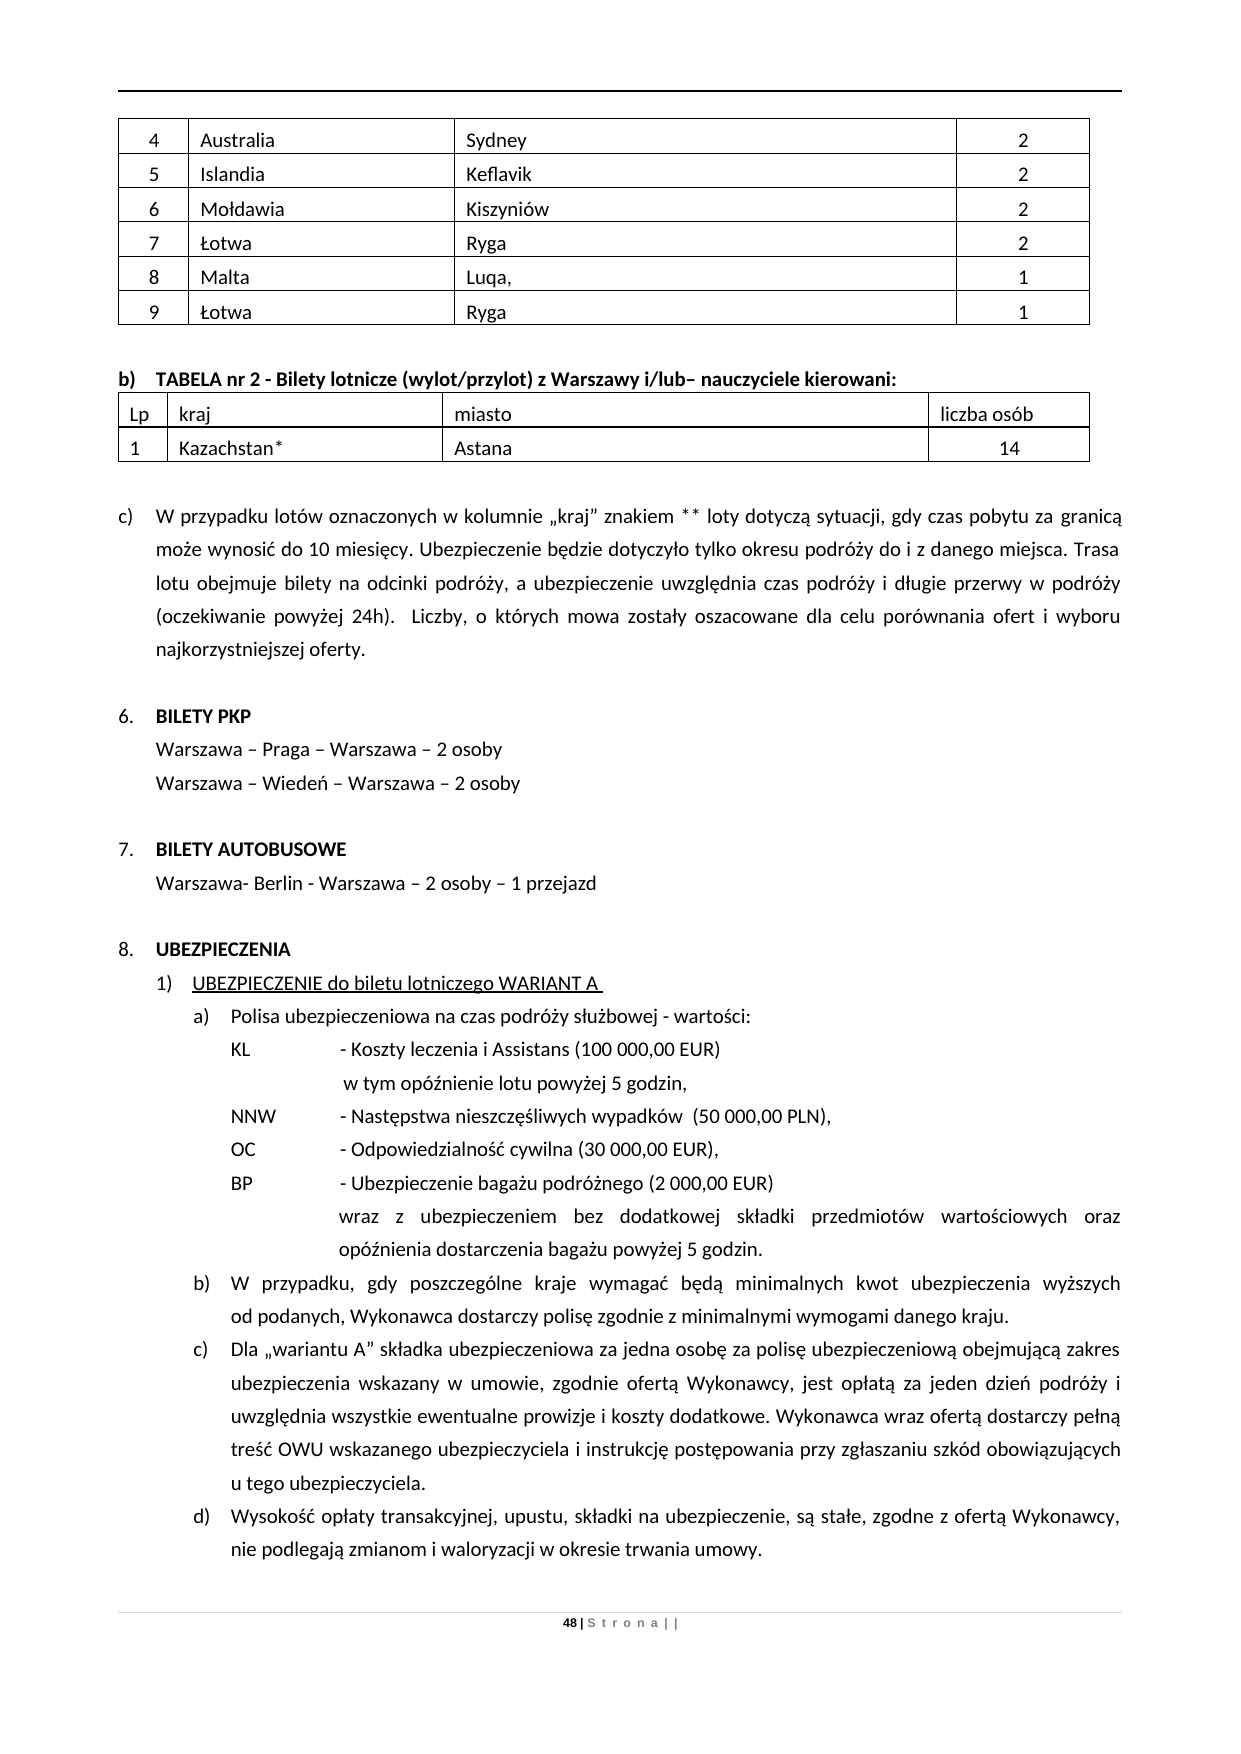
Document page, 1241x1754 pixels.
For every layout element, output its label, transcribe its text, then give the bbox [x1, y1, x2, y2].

text Warszawa – Wiedeń – Warszawa – 2 osoby [156, 762, 1122, 795]
table_cell Łotwa [189, 222, 454, 256]
table_header miasto [443, 393, 928, 426]
table_header liczba osób [929, 393, 1089, 426]
text OC - Odpowiedzialność cywilna (30 000,00 EUR), [231, 1128, 1122, 1162]
list W przypadku lotów oznaczonych w kolumnie „kraj” znakiem ** loty dotyczą sytuacji, gdy czas pobytu za granicą może wynosić do 10 miesięcy. Ubezpieczenie będzie dotyczyło tylko okresu podróży do i z danego miejsca. Trasa lotu obejmuje bilety na odcinki podróży, a ubezpieczenie uwzględnia czas podróży i długie przerwy w podróży (oczekiwanie powyżej 24h). Liczby, o których mowa zostały oszacowane dla celu porównania ofert i wyboru najkorzystniejszej oferty. [118, 495, 1122, 662]
table_cell Australia [189, 119, 454, 152]
table_cell 5 [119, 154, 188, 187]
table_cell 7 [119, 222, 188, 256]
table_cell Luqa, [455, 257, 956, 290]
text wraz z ubezpieczeniem bez dodatkowej składki przedmiotów wartościowych oraz opóźnienia dostarczenia bagażu powyżej 5 godzin. [338, 1195, 1122, 1262]
list Wysokość opłaty transakcyjnej, upustu, składki na ubezpieczenie, są stałe, zgodne z ofertą Wykonawcy, nie podlegają zmianom i waloryzacji w okresie trwania umowy. [193, 1495, 1122, 1562]
text Warszawa- Berlin - Warszawa – 2 osoby – 1 przejazd [156, 862, 1122, 895]
list BILETY AUTOBUSOWE [118, 828, 1122, 862]
list TABELA nr 2 - Bilety lotnicze (wylot/przylot) z Warszawy i/lub– nauczyciele kierowani: [118, 359, 1124, 392]
table_cell Sydney [455, 119, 956, 152]
table_header Lp [119, 393, 167, 426]
list UBEZPIECZENIA [118, 928, 1122, 962]
table_cell Łotwa [189, 291, 454, 324]
text w tym opóźnienie lotu powyżej 5 godzin, [231, 1062, 1122, 1095]
table_cell Keflavik [455, 154, 956, 187]
table_cell 1 [957, 257, 1089, 290]
table_cell 1 [119, 428, 167, 461]
table_cell Ryga [455, 222, 956, 256]
table_cell 1 [957, 291, 1089, 324]
table_cell 4 [119, 119, 188, 152]
table_header kraj [168, 393, 442, 426]
list Dla „wariantu A” składka ubezpieczeniowa za jedna osobę za polisę ubezpieczeniową obejmującą zakres ubezpieczenia wskazany w umowie, zgodnie ofertą Wykonawcy, jest opłatą za jeden dzień podróży i uwzględnia wszystkie ewentualne prowizje i koszty dodatkowe. Wykonawca wraz ofertą dostarczy pełną treść OWU wskazanego ubezpieczyciela i instrukcję postępowania przy zgłaszaniu szkód obowiązujących u tego ubezpieczyciela. [193, 1328, 1122, 1495]
list W przypadku, gdy poszczególne kraje wymagać będą minimalnych kwot ubezpieczenia wyższych od podanych, Wykonawca dostarczy polisę zgodnie z minimalnymi wymogami danego kraju. [193, 1262, 1122, 1328]
table_cell 8 [119, 257, 188, 290]
table_cell 9 [119, 291, 188, 324]
table_cell Kazachstan* [168, 428, 442, 461]
text BP - Ubezpieczenie bagażu podróżnego (2 000,00 EUR) [231, 1162, 1122, 1195]
table_cell Malta [189, 257, 454, 290]
table_cell Islandia [189, 154, 454, 187]
list UBEZPIECZENIE do biletu lotniczego WARIANT A [156, 962, 1122, 995]
text Warszawa – Praga – Warszawa – 2 osoby [156, 728, 1122, 762]
list BILETY PKP [118, 695, 1122, 728]
list Polisa ubezpieczeniowa na czas podróży służbowej - wartości: [193, 995, 1122, 1028]
table_cell 2 [957, 119, 1089, 152]
table_cell Mołdawia [189, 188, 454, 221]
table_cell 2 [957, 154, 1089, 187]
table_cell Kiszyniów [455, 188, 956, 221]
table_cell 2 [957, 188, 1089, 221]
table_cell Astana [443, 428, 928, 461]
text NNW - Następstwa nieszczęśliwych wypadków (50 000,00 PLN), [231, 1095, 1122, 1128]
table_cell Ryga [455, 291, 956, 324]
table_cell 6 [119, 188, 188, 221]
table_cell 14 [929, 428, 1089, 461]
text KL - Koszty leczenia i Assistans (100 000,00 EUR) [231, 1028, 1122, 1062]
table_cell 2 [957, 222, 1089, 256]
